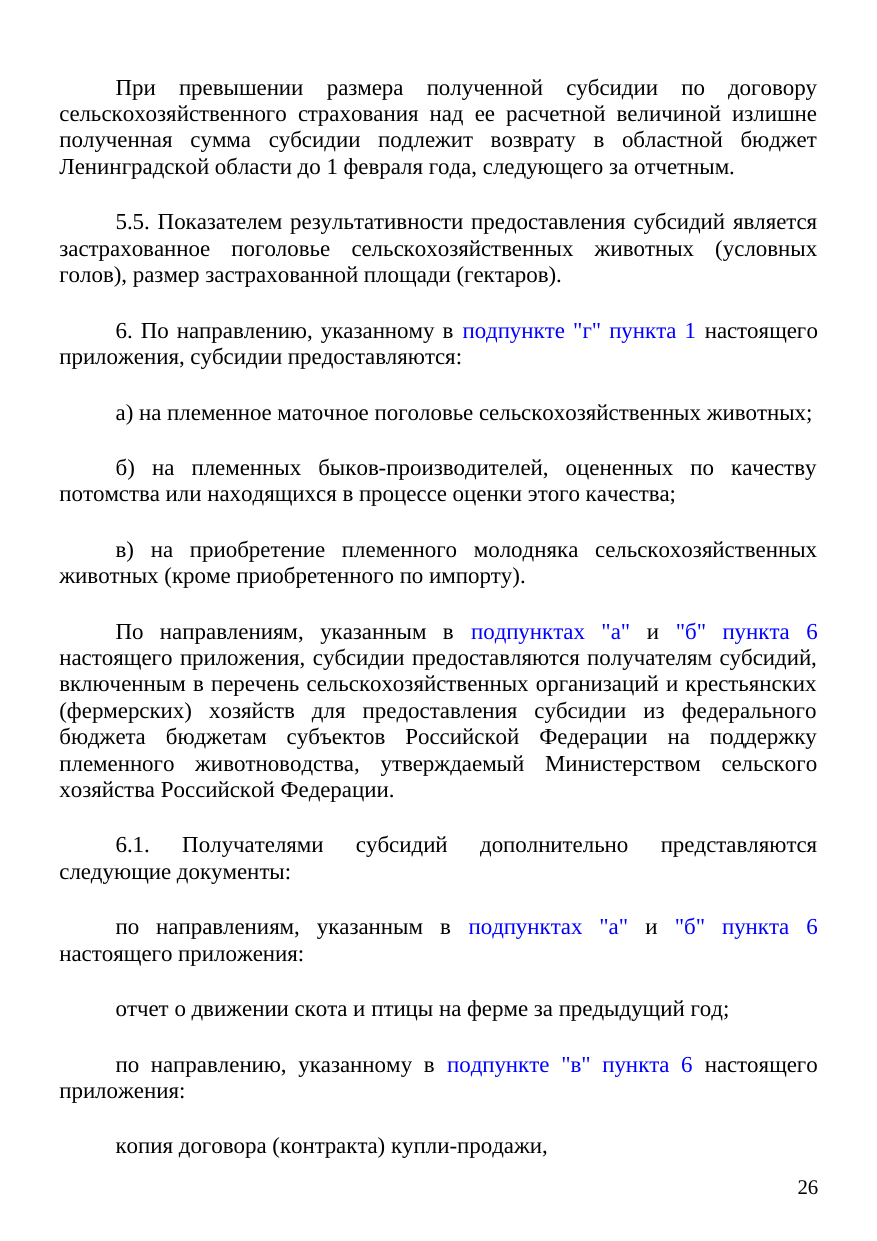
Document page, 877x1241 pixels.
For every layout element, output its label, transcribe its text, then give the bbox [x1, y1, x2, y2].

text 5.5. Показателем результативности предоставления субсидий является застрахованное поголовье сельскохозяйственных животных (условных голов), размер застрахованной площади (гектаров). [59, 208, 818, 287]
text При превышении размера полученной субсидии по договору сельскохозяйственного страхования над ее расчетной величиной излишне полученная сумма субсидии подлежит возврату в областной бюджет Ленинградской области до 1 февраля года, следующего за отчетным. [59, 74, 818, 179]
text а) на племенное маточное поголовье сельскохозяйственных животных; [59, 398, 818, 425]
text отчет о движении скота и птицы на ферме за предыдущий год; [59, 995, 818, 1022]
text копия договора (контракта) купли-продажи, [59, 1133, 818, 1159]
text По направлениям, указанным в подпунктах "а" и "б" пункта 6 настоящего приложения, субсидии предоставляются получателям субсидий, включенным в перечень сельскохозяйственных организаций и крестьянских (фермерских) хозяйств для предоставления субсидии из федерального бюджета бюджетам субъектов Российской Федерации на поддержку племенного животноводства, утверждаемый Министерством сельского хозяйства Российской Федерации. [59, 618, 818, 802]
text 6. По направлению, указанному в подпункте "г" пункта 1 настоящего приложения, субсидии предоставляются: [59, 317, 818, 369]
text по направлениям, указанным в подпунктах "а" и "б" пункта 6 настоящего приложения: [59, 913, 818, 966]
text в) на приобретение племенного молодняка сельскохозяйственных животных (кроме приобретенного по импорту). [59, 536, 818, 589]
text 6.1. Получателями субсидий дополнительно представляются следующие документы: [59, 831, 818, 884]
text по направлению, указанному в подпункте "в" пункта 6 настоящего приложения: [59, 1051, 818, 1103]
text б) на племенных быков-производителей, оцененных по качеству потомства или находящихся в процессе оценки этого качества; [59, 454, 818, 507]
